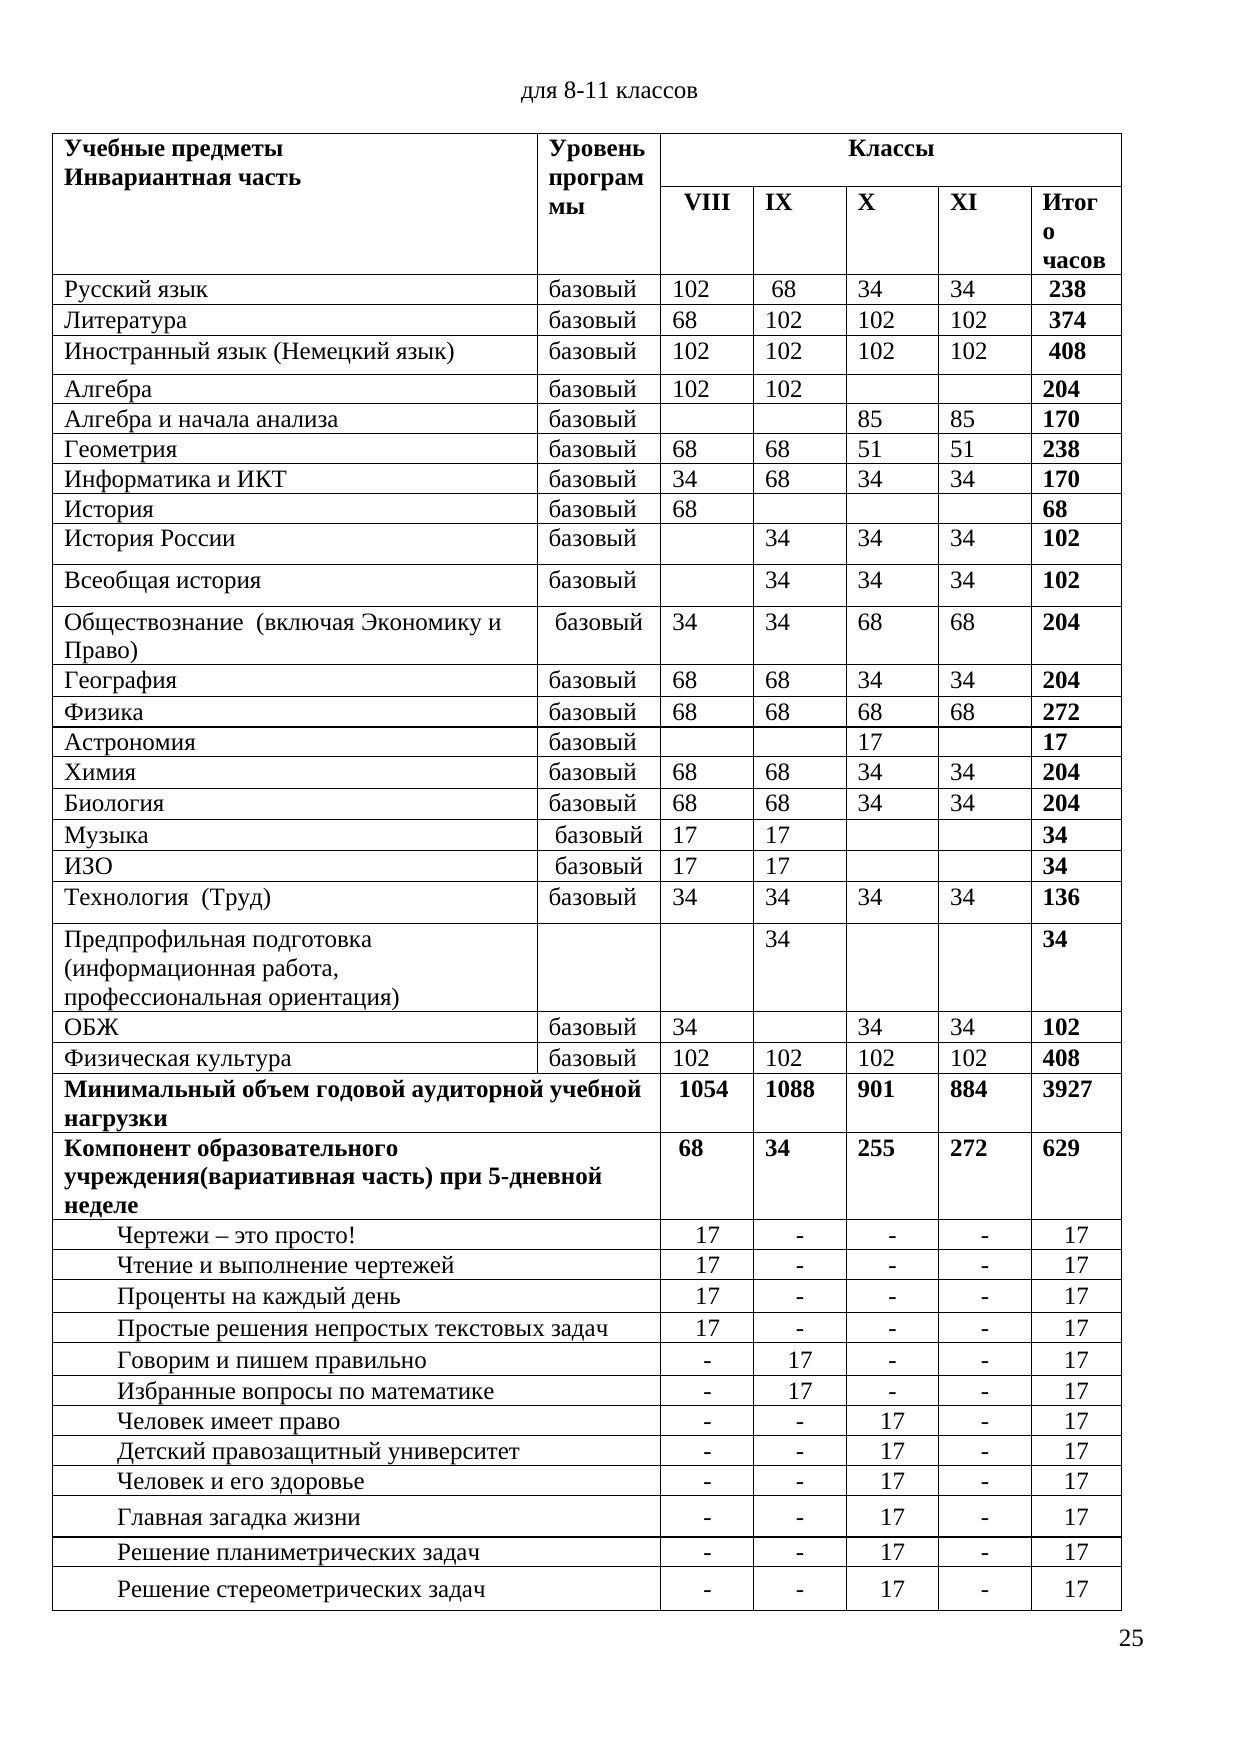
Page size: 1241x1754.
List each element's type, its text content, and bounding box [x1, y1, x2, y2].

table_cell 1088 [754, 1074, 846, 1132]
table_cell 102 [847, 336, 938, 373]
table_cell - [661, 1343, 753, 1375]
table_cell базовый [538, 375, 660, 403]
table_cell 34 [939, 789, 1031, 819]
table_cell 17 [847, 728, 938, 756]
table_cell - [754, 1406, 846, 1435]
table_cell 34 [754, 607, 846, 664]
table_cell - [939, 1343, 1031, 1375]
table_cell 68 [754, 665, 846, 696]
table_cell 34 [847, 524, 938, 564]
table_cell 204 [1032, 665, 1121, 696]
table_cell 34 [939, 464, 1031, 493]
table_cell Итого часов [1032, 187, 1121, 273]
table_cell 34 [939, 275, 1031, 304]
table_cell [939, 728, 1031, 756]
table_cell - [939, 1436, 1031, 1465]
table_cell 170 [1032, 404, 1121, 433]
table_cell XI [939, 187, 1031, 273]
table_cell Решение планиметрических задач [53, 1538, 660, 1566]
table_cell Технология (Труд) [53, 882, 537, 923]
table_cell базовый [538, 697, 660, 726]
table_cell - [939, 1280, 1031, 1312]
table_cell 102 [1032, 1012, 1121, 1042]
table_cell - [939, 1376, 1031, 1405]
table_cell 34 [1032, 924, 1121, 1011]
table_cell - [754, 1567, 846, 1610]
table_cell 17 [847, 1538, 938, 1566]
table_cell История [53, 494, 537, 522]
table_cell базовый [538, 434, 660, 463]
table_cell 68 [754, 464, 846, 493]
table_cell 34 [661, 464, 753, 493]
table_cell 102 [754, 375, 846, 403]
table_cell 68 [847, 697, 938, 726]
table_cell 204 [1032, 607, 1121, 664]
table_cell [939, 851, 1031, 881]
table_cell Главная загадка жизни [53, 1496, 660, 1536]
table_cell 17 [1032, 1376, 1121, 1405]
table_cell 102 [939, 1043, 1031, 1073]
table_cell 34 [847, 1012, 938, 1042]
table_cell - [661, 1496, 753, 1536]
table_cell - [939, 1538, 1031, 1566]
table_cell Детский правозащитный университет [53, 1436, 660, 1465]
table_cell 17 [661, 820, 753, 850]
table_cell [847, 494, 938, 522]
table_cell 17 [1032, 1280, 1121, 1312]
table_cell 408 [1032, 336, 1121, 373]
table_cell 17 [1032, 1250, 1121, 1279]
table_cell - [661, 1538, 753, 1566]
table_cell базовый [538, 336, 660, 373]
table_header Учебные предметы Инвариантная часть [53, 134, 537, 273]
table_cell 102 [847, 1043, 938, 1073]
table_cell - [754, 1220, 846, 1249]
table_cell 17 [847, 1466, 938, 1494]
table_cell - [939, 1313, 1031, 1342]
table_cell [754, 404, 846, 433]
table_cell [661, 924, 753, 1011]
table_cell 102 [939, 305, 1031, 335]
table_cell 34 [847, 565, 938, 606]
table_cell - [754, 1496, 846, 1536]
table_cell 102 [661, 275, 753, 304]
table_cell 102 [847, 305, 938, 335]
table_cell 68 [661, 434, 753, 463]
table_cell [754, 728, 846, 756]
table_cell 34 [661, 882, 753, 923]
table_cell 68 [754, 697, 846, 726]
table_cell 34 [939, 524, 1031, 564]
table_cell базовый [538, 820, 660, 850]
table_cell 68 [939, 697, 1031, 726]
table_cell - [661, 1376, 753, 1405]
table_cell 374 [1032, 305, 1121, 335]
table_cell 17 [661, 1220, 753, 1249]
table_cell 34 [754, 1133, 846, 1219]
table_cell 102 [754, 336, 846, 373]
table_cell 102 [1032, 524, 1121, 564]
table_cell - [847, 1280, 938, 1312]
table_cell 68 [661, 305, 753, 335]
table_cell 34 [754, 524, 846, 564]
table_cell - [661, 1436, 753, 1465]
table_cell Физика [53, 697, 537, 726]
table_cell 34 [939, 882, 1031, 923]
table_cell ИЗО [53, 851, 537, 881]
table_cell базовый [538, 607, 660, 664]
table_cell - [847, 1250, 938, 1279]
table_cell 17 [1032, 1220, 1121, 1249]
table_cell География [53, 665, 537, 696]
table_cell базовый [538, 757, 660, 787]
table_cell - [661, 1567, 753, 1610]
table_cell - [847, 1313, 938, 1342]
table_cell 17 [661, 1250, 753, 1279]
table_cell Минимальный объем годовой аудиторной учебной нагрузки [53, 1074, 660, 1132]
table_cell - [754, 1466, 846, 1494]
table_cell - [847, 1220, 938, 1249]
table_cell 34 [754, 924, 846, 1011]
table_cell 17 [847, 1436, 938, 1465]
table_cell 204 [1032, 789, 1121, 819]
table_cell Алгебра [53, 375, 537, 403]
table_cell [754, 1012, 846, 1042]
table_cell 272 [939, 1133, 1031, 1219]
table_cell Геометрия [53, 434, 537, 463]
table_cell Музыка [53, 820, 537, 850]
table_cell 17 [847, 1567, 938, 1610]
table_cell 17 [754, 1343, 846, 1375]
table_cell 17 [661, 1280, 753, 1312]
table_cell Литература [53, 305, 537, 335]
table_cell 68 [1032, 494, 1121, 522]
table_cell 136 [1032, 882, 1121, 923]
table_cell 17 [1032, 1567, 1121, 1610]
table_cell 102 [1032, 565, 1121, 606]
table_cell 68 [661, 789, 753, 819]
table_cell 68 [661, 1133, 753, 1219]
table_cell 102 [939, 336, 1031, 373]
table_cell 629 [1032, 1133, 1121, 1219]
table_cell 17 [1032, 1313, 1121, 1342]
table_cell [939, 924, 1031, 1011]
table_cell базовый [538, 882, 660, 923]
table_cell базовый [538, 275, 660, 304]
table_cell Говорим и пишем правильно [53, 1343, 660, 1375]
table_cell 17 [1032, 1343, 1121, 1375]
table_cell 3927 [1032, 1074, 1121, 1132]
table_cell 34 [847, 464, 938, 493]
table_cell базовый [538, 1012, 660, 1042]
table_cell Человек и его здоровье [53, 1466, 660, 1494]
table_cell Компонент образовательного учреждения(вариативная часть) при 5-дневной неделе [53, 1133, 660, 1219]
table_cell 17 [754, 820, 846, 850]
table_cell 102 [754, 1043, 846, 1073]
table_cell Иностранный язык (Немецкий язык) [53, 336, 537, 373]
table_cell базовый [538, 464, 660, 493]
table_cell - [939, 1406, 1031, 1435]
table_cell Предпрофильная подготовка (информационная работа, профессиональная ориентация) [53, 924, 537, 1011]
table_cell 34 [847, 757, 938, 787]
table_cell 68 [661, 494, 753, 522]
table_cell 68 [661, 697, 753, 726]
table_cell 68 [754, 789, 846, 819]
table_cell базовый [538, 494, 660, 522]
table_cell 17 [754, 1376, 846, 1405]
table_cell [661, 728, 753, 756]
table_cell базовый [538, 789, 660, 819]
table_cell базовый [538, 305, 660, 335]
table_cell [661, 404, 753, 433]
table_cell 17 [1032, 728, 1121, 756]
table_cell [754, 494, 846, 522]
table_cell 68 [661, 665, 753, 696]
table_cell базовый [538, 404, 660, 433]
table_cell 17 [754, 851, 846, 881]
table_cell [939, 494, 1031, 522]
table_cell [661, 524, 753, 564]
table_cell 17 [1032, 1406, 1121, 1435]
table_cell 204 [1032, 375, 1121, 403]
table_cell 34 [939, 1012, 1031, 1042]
table_cell [939, 820, 1031, 850]
table_cell 51 [847, 434, 938, 463]
table_cell - [939, 1567, 1031, 1610]
table_cell 34 [939, 757, 1031, 787]
table_cell 68 [754, 757, 846, 787]
table_cell 170 [1032, 464, 1121, 493]
table_cell Проценты на каждый день [53, 1280, 660, 1312]
table_header Классы [661, 134, 1121, 186]
table_cell 238 [1032, 434, 1121, 463]
table_header Уровень программы [538, 134, 660, 273]
table_cell Человек имеет право [53, 1406, 660, 1435]
table_cell История России [53, 524, 537, 564]
table_cell 102 [754, 305, 846, 335]
table_cell 901 [847, 1074, 938, 1132]
table_cell 68 [754, 275, 846, 304]
table_cell Русский язык [53, 275, 537, 304]
table_cell Физическая культура [53, 1043, 537, 1073]
table_cell - [939, 1496, 1031, 1536]
table_cell 17 [847, 1406, 938, 1435]
table_cell [847, 924, 938, 1011]
table_cell 68 [939, 607, 1031, 664]
table_cell - [661, 1406, 753, 1435]
table_cell 34 [847, 789, 938, 819]
table_cell Информатика и ИКТ [53, 464, 537, 493]
table_cell 68 [661, 757, 753, 787]
table_cell - [754, 1280, 846, 1312]
table_cell Чертежи – это просто! [53, 1220, 660, 1249]
table_cell Алгебра и начала анализа [53, 404, 537, 433]
table_cell - [661, 1466, 753, 1494]
table_cell 272 [1032, 697, 1121, 726]
table_cell 34 [661, 607, 753, 664]
table_cell 34 [754, 882, 846, 923]
table_cell - [847, 1343, 938, 1375]
table_cell - [754, 1313, 846, 1342]
table_cell Химия [53, 757, 537, 787]
table_cell Избранные вопросы по математике [53, 1376, 660, 1405]
table_cell ОБЖ [53, 1012, 537, 1042]
table_cell Решение стереометрических задач [53, 1567, 660, 1610]
table_cell X [847, 187, 938, 273]
table_cell 102 [661, 1043, 753, 1073]
table_cell 34 [754, 565, 846, 606]
table_cell Простые решения непростых текстовых задач [53, 1313, 660, 1342]
text для 8-11 классов [75, 75, 1144, 104]
table_cell 85 [939, 404, 1031, 433]
table_cell - [939, 1220, 1031, 1249]
table_cell Чтение и выполнение чертежей [53, 1250, 660, 1279]
table_cell 68 [754, 434, 846, 463]
table_cell 85 [847, 404, 938, 433]
table_cell 34 [847, 882, 938, 923]
table_cell 68 [847, 607, 938, 664]
table_cell - [847, 1376, 938, 1405]
table_cell базовый [538, 851, 660, 881]
table_cell - [754, 1538, 846, 1566]
table_cell 255 [847, 1133, 938, 1219]
table_cell 17 [1032, 1538, 1121, 1566]
table_cell базовый [538, 1043, 660, 1073]
table_cell 17 [1032, 1466, 1121, 1494]
table_cell VIII [661, 187, 753, 273]
table_cell 34 [847, 665, 938, 696]
table_cell 884 [939, 1074, 1031, 1132]
table_cell 204 [1032, 757, 1121, 787]
table_cell - [754, 1436, 846, 1465]
table_cell 34 [661, 1012, 753, 1042]
table_cell 34 [939, 665, 1031, 696]
table_cell [939, 375, 1031, 403]
table_cell базовый [538, 524, 660, 564]
table_cell базовый [538, 728, 660, 756]
table_cell 408 [1032, 1043, 1121, 1073]
table_cell 34 [847, 275, 938, 304]
table_cell [661, 565, 753, 606]
table_cell 34 [939, 565, 1031, 606]
table_cell 17 [847, 1496, 938, 1536]
table_cell 102 [661, 336, 753, 373]
table_cell - [754, 1250, 846, 1279]
table_cell 17 [1032, 1496, 1121, 1536]
table_cell [847, 851, 938, 881]
table_cell 34 [1032, 820, 1121, 850]
table_cell 17 [661, 1313, 753, 1342]
table_cell 102 [661, 375, 753, 403]
table_cell [847, 375, 938, 403]
table_cell 51 [939, 434, 1031, 463]
table_cell 17 [661, 851, 753, 881]
table_cell 34 [1032, 851, 1121, 881]
table_cell - [939, 1466, 1031, 1494]
table_cell 238 [1032, 275, 1121, 304]
table_cell [538, 924, 660, 1011]
table_cell IX [754, 187, 846, 273]
table_cell базовый [538, 665, 660, 696]
table_cell Обществознание (включая Экономику и Право) [53, 607, 537, 664]
table_cell 1054 [661, 1074, 753, 1132]
table_cell базовый [538, 565, 660, 606]
table_cell Биология [53, 789, 537, 819]
table_cell 17 [1032, 1436, 1121, 1465]
table_cell Астрономия [53, 728, 537, 756]
table_cell - [939, 1250, 1031, 1279]
table_cell Всеобщая история [53, 565, 537, 606]
table_cell [847, 820, 938, 850]
